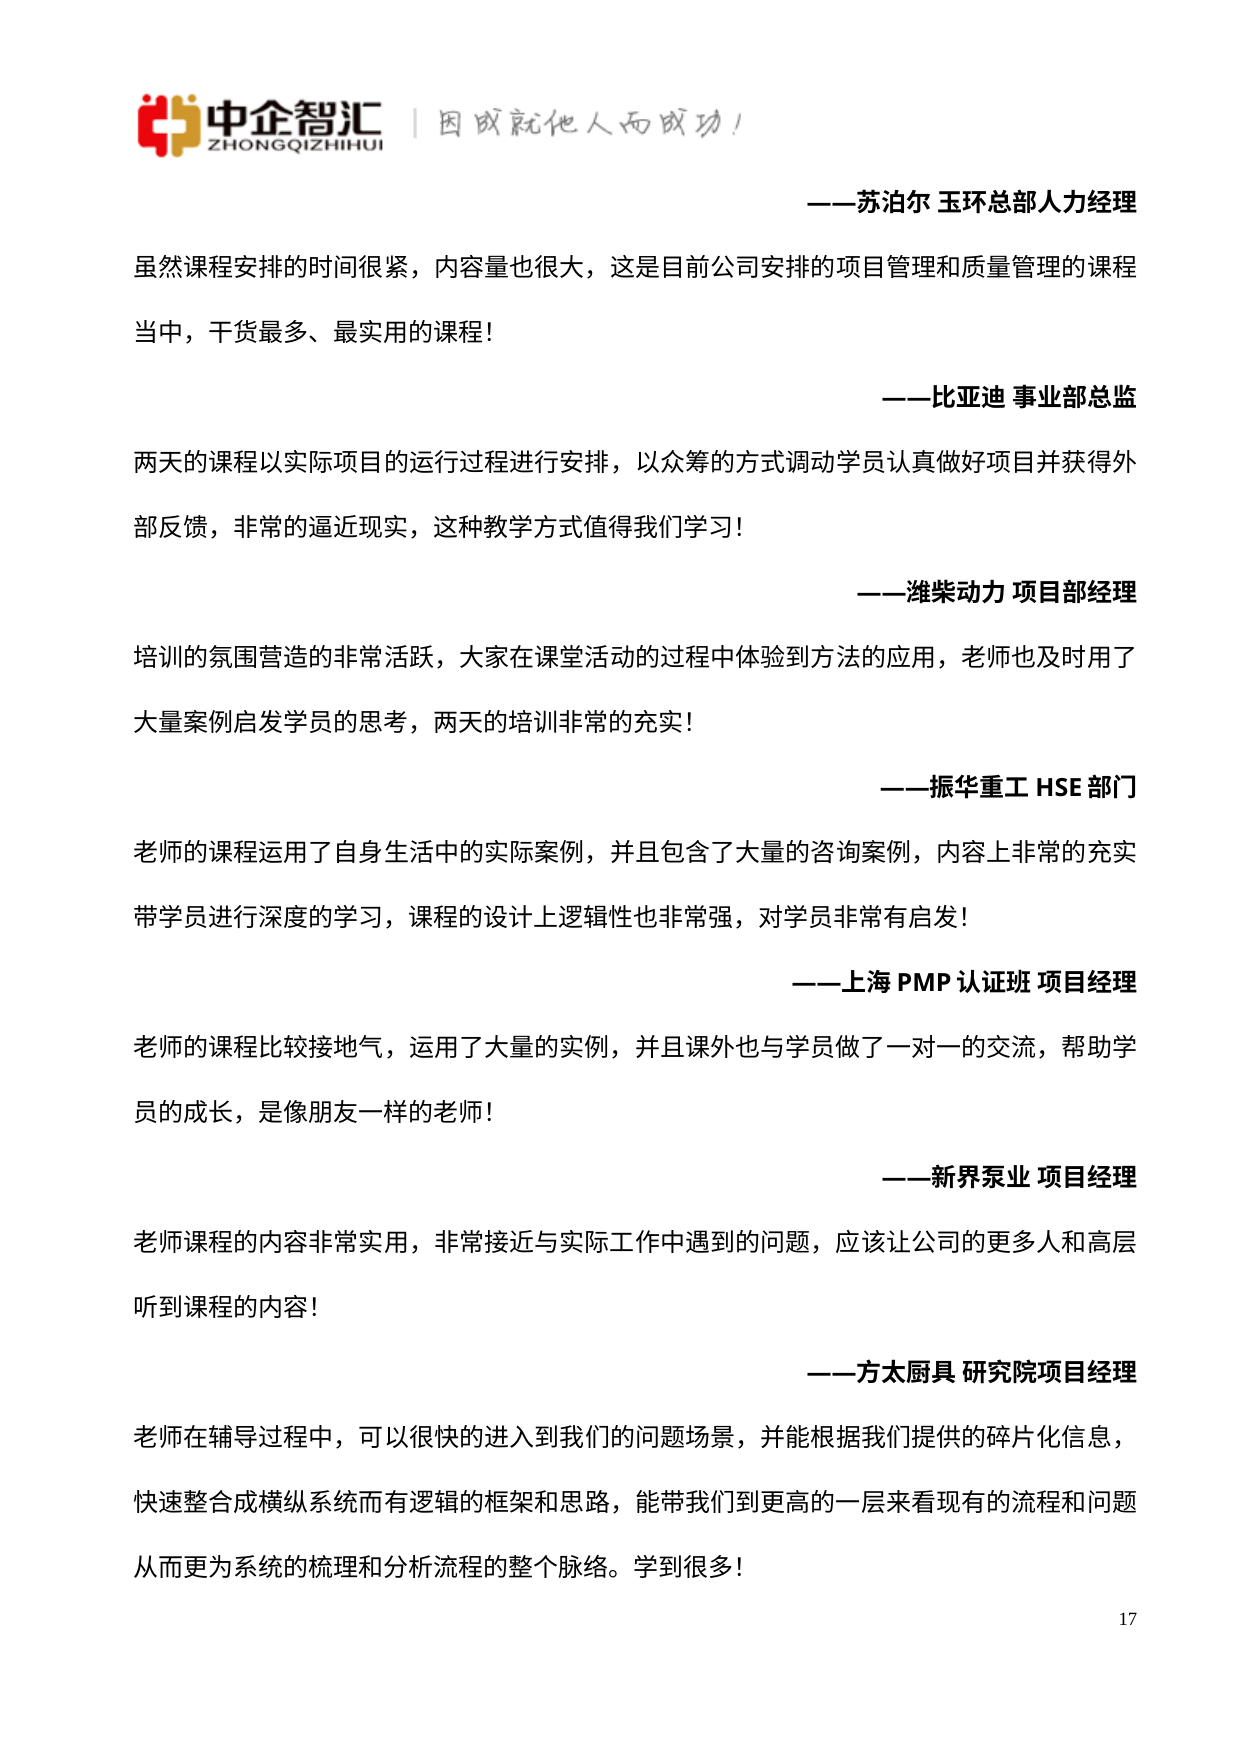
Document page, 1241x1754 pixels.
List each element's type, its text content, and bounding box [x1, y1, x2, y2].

picture [132, 88, 752, 159]
text 老师课程的内容非常实用，非常接近与实际工作中遇到的问题，应该让公司的更多人和高层听到课程的内容！ [133, 1208, 1137, 1338]
text 老师的课程运用了自身生活中的实际案例，并且包含了大量的咨询案例，内容上非常的充实，带学员进行深度的学习，课程的设计上逻辑性也非常强，对学员非常有启发！ [133, 818, 1137, 948]
text ——苏泊尔 玉环总部人力经理 [133, 168, 1137, 233]
text ——新界泵业 项目经理 [133, 1143, 1137, 1208]
text ——上海PMP认证班 项目经理 [133, 948, 1137, 1013]
text 虽然课程安排的时间很紧，内容量也很大，这是目前公司安排的项目管理和质量管理的课程当中，干货最多、最实用的课程！ [133, 233, 1137, 363]
text ——方太厨具 研究院项目经理 [133, 1338, 1137, 1403]
text ——潍柴动力 项目部经理 [133, 558, 1137, 623]
text 老师的课程比较接地气，运用了大量的实例，并且课外也与学员做了一对一的交流，帮助学员的成长，是像朋友一样的老师！ [133, 1013, 1137, 1143]
text 两天的课程以实际项目的运行过程进行安排，以众筹的方式调动学员认真做好项目并获得外部反馈，非常的逼近现实，这种教学方式值得我们学习！ [133, 428, 1137, 558]
text 培训的氛围营造的非常活跃，大家在课堂活动的过程中体验到方法的应用，老师也及时用了大量案例启发学员的思考，两天的培训非常的充实！ [133, 623, 1137, 753]
text ——振华重工 HSE部门 [133, 753, 1137, 818]
text ——比亚迪 事业部总监 [133, 363, 1137, 428]
text 老师在辅导过程中，可以很快的进入到我们的问题场景，并能根据我们提供的碎片化信息，快速整合成横纵系统而有逻辑的框架和思路，能带我们到更高的一层来看现有的流程和问题，从而更为系统的梳理和分析流程的整个脉络。学到很多！ [133, 1403, 1137, 1598]
